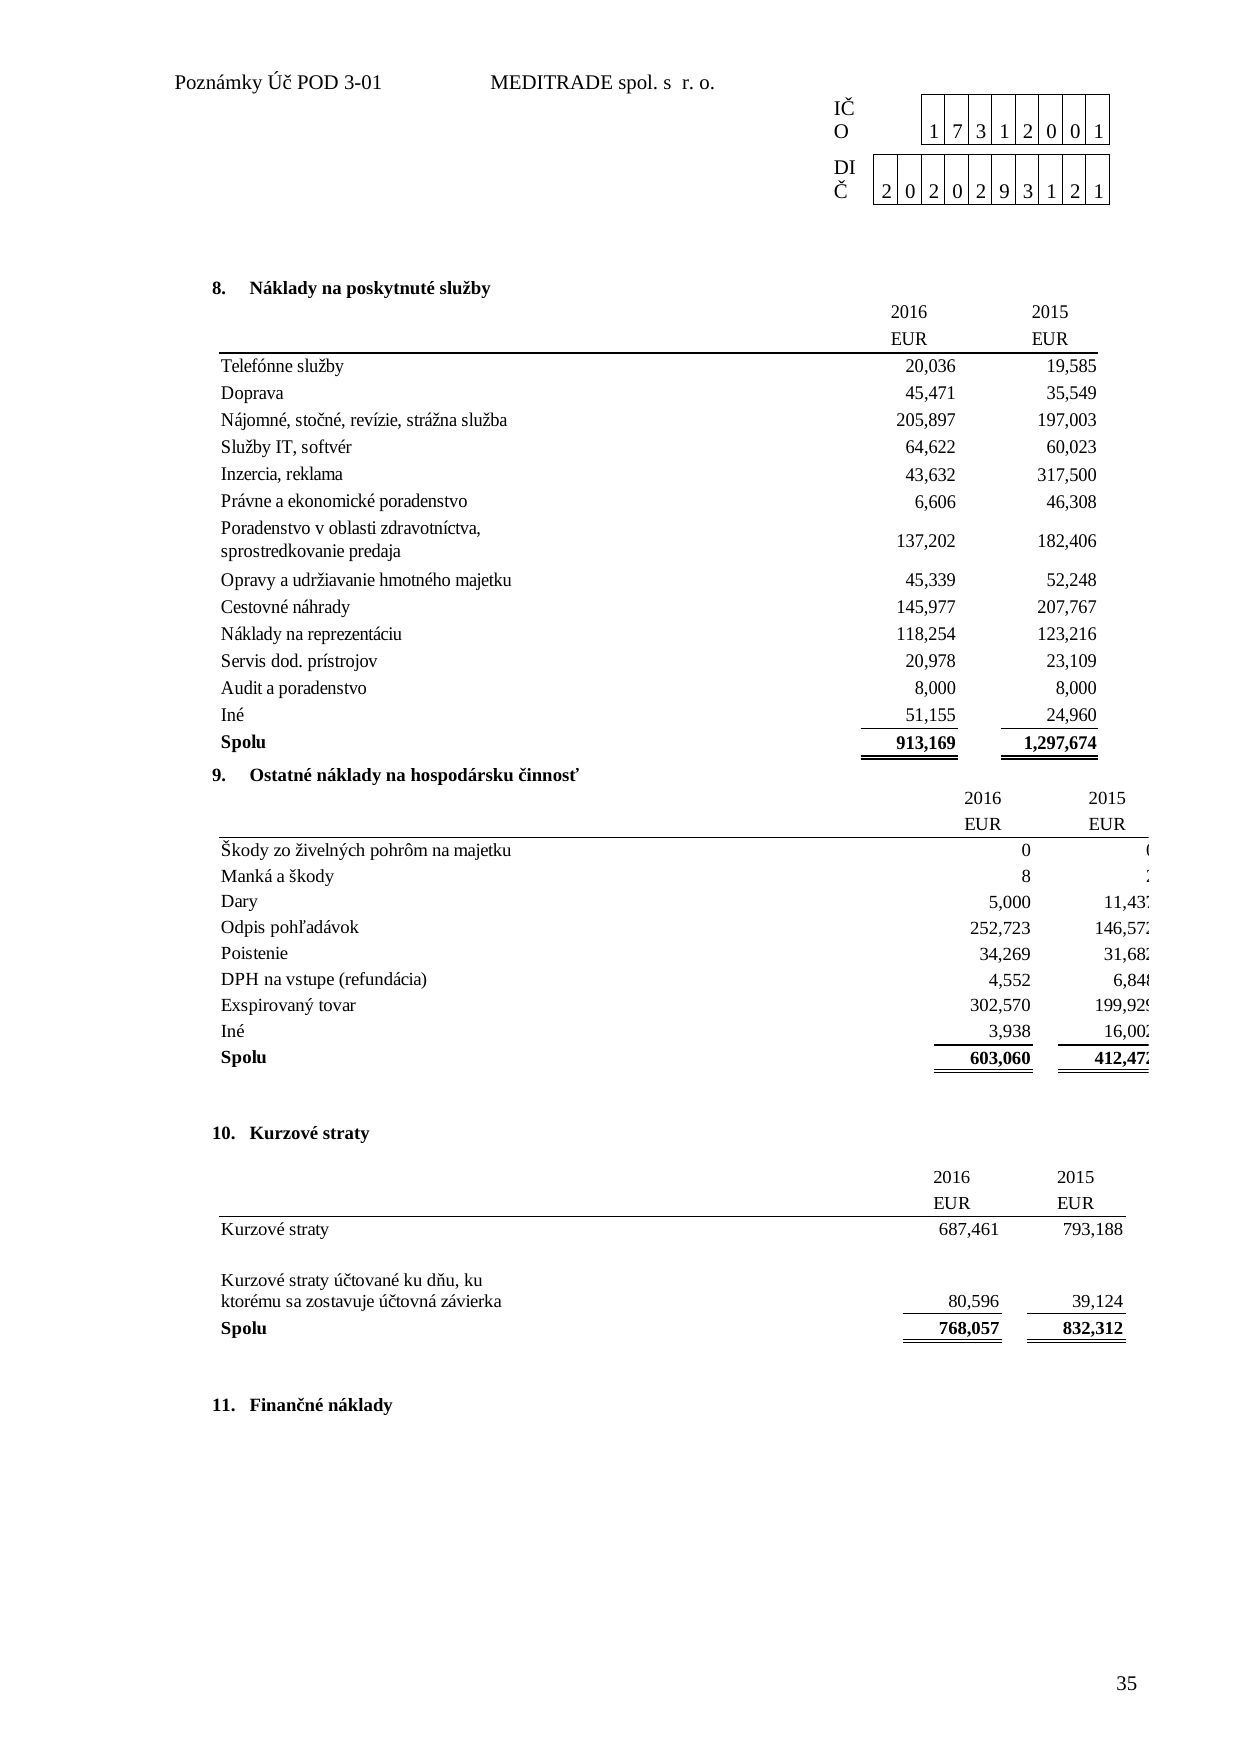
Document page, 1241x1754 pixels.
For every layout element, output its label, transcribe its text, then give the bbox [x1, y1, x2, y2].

subtitle Náklady na poskytnuté služby [212, 277, 1137, 298]
subtitle Finančné náklady [212, 1394, 1137, 1415]
subtitle Kurzové straty [212, 1122, 1137, 1143]
subtitle Ostatné náklady na hospodársku činnosť [212, 764, 1137, 785]
